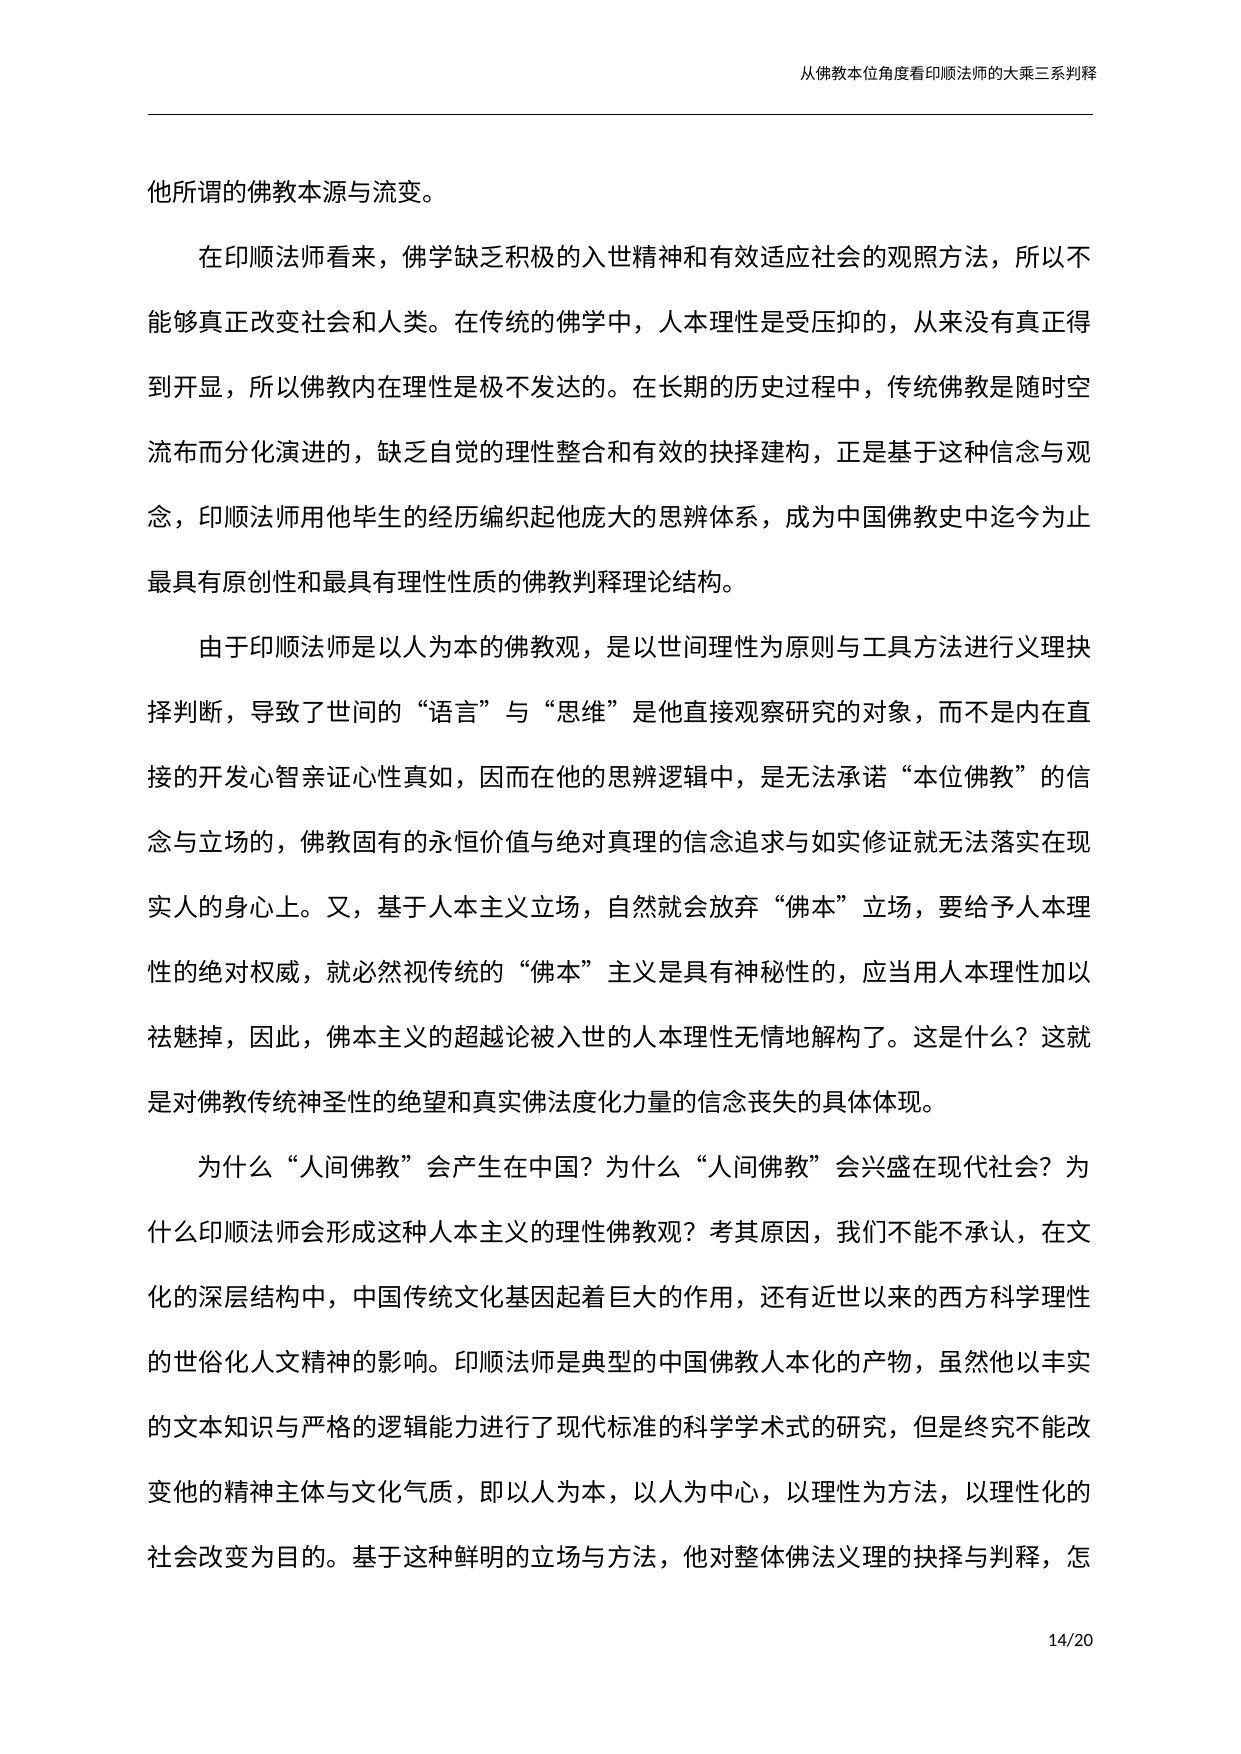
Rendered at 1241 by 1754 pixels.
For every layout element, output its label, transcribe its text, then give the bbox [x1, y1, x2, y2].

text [148, 158, 1093, 223]
text 由于印顺法师是以人为本的佛教观，是以世间理性为原则与工具方法进行义理抉择判断，导致了世间的“语言”与“思维”是他直接观察研究的对象，而不是内在直接的开发心智亲证心性真如，因而在他的思辨逻辑中，是无法承诺“本位佛教”的信念与立场的，佛教固有的永恒价值与绝对真理的信念追求与如实修证就无法落实在现实人的身心上。又，基于人本主义立场，自然就会放弃“佛本”立场，要给予人本理性的绝对权威，就必然视传统的“佛本”主义是具有神秘性的，应当用人本理性加以祛魅掉，因此，佛本主义的超越论被入世的人本理性无情地解构了。这是什么？这就是对佛教传统神圣性的绝望和真实佛法度化力量的信念丧失的具体体现。 [148, 613, 1093, 1133]
text 在印顺法师看来，佛学缺乏积极的入世精神和有效适应社会的观照方法，所以不能够真正改变社会和人类。在传统的佛学中，人本理性是受压抑的，从来没有真正得到开显，所以佛教内在理性是极不发达的。在长期的历史过程中，传统佛教是随时空流布而分化演进的，缺乏自觉的理性整合和有效的抉择建构，正是基于这种信念与观念，印顺法师用他毕生的经历编织起他庞大的思辨体系，成为中国佛教史中迄今为止最具有原创性和最具有理性性质的佛教判释理论结构。 [148, 223, 1093, 613]
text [148, 1133, 1093, 1588]
